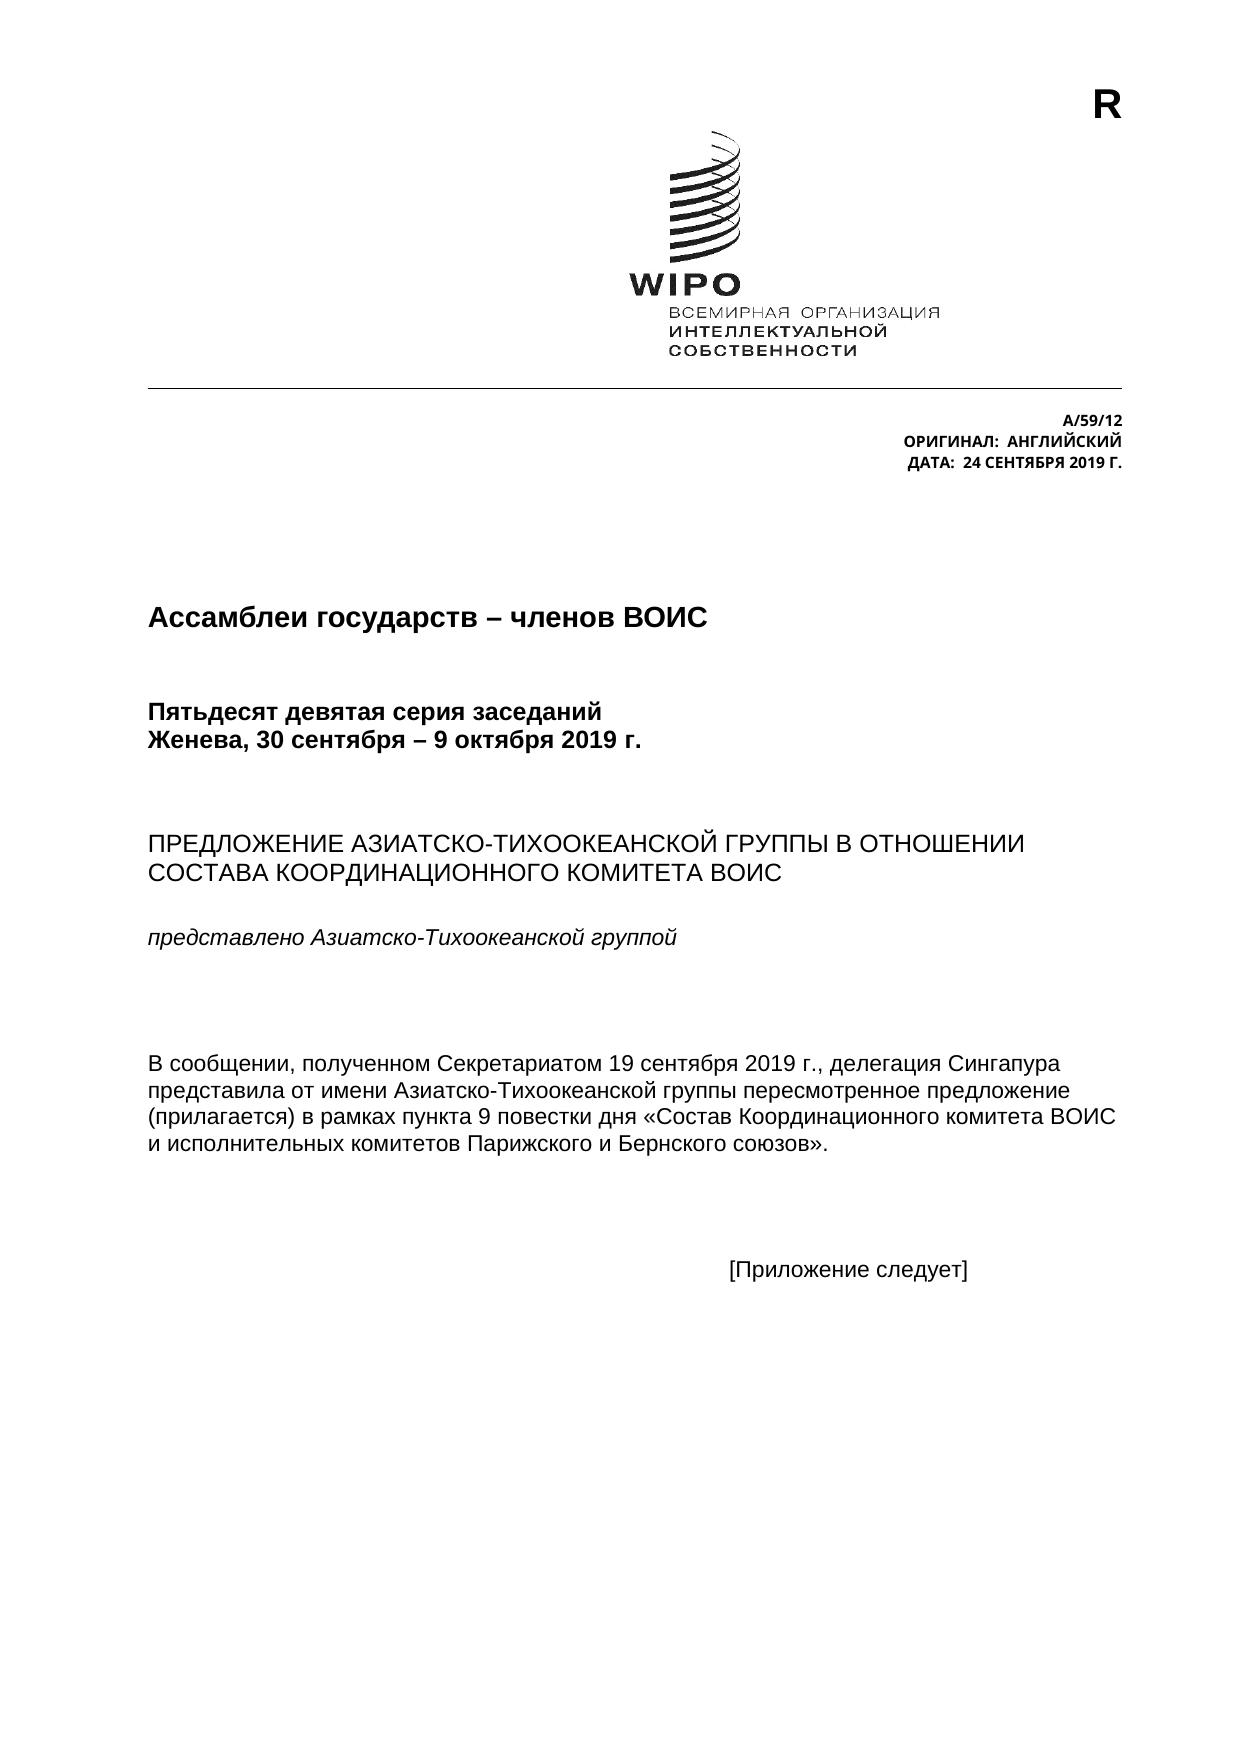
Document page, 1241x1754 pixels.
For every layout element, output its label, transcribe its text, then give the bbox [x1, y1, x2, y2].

text оригинал: английский [148, 431, 1122, 452]
text ПРЕДЛОЖЕНИЕ Азиатско-Тихоокеанской группы в отношении СОСТАВА КООРДИНАЦИОННОГО КОМИТЕТА воис [148, 829, 1122, 887]
text [Приложение следует] [729, 1256, 1122, 1282]
text представлено Азиатско-Тихоокеанской группой [148, 924, 1122, 950]
picture [626, 127, 944, 362]
text A/59/12 [148, 389, 1122, 431]
text Пятьдесят девятая серия заседаний Женева, 30 сентября – 9 октября 2019 г. [148, 697, 1122, 754]
subtitle Ассамблеи государств – членов ВОИС [148, 601, 1122, 634]
text дата: 24 сентября 2019 г. [148, 452, 1122, 473]
text R [148, 79, 1122, 127]
text В сообщении, полученном Секретариатом 19 сентября 2019 г., делегация Сингапура представила от имени Азиатско-Тихоокеанской группы пересмотренное предложение (прилагается) в рамках пункта 9 повестки дня «Состав Координационного комитета ВОИС и исполнительных комитетов Парижского и Бернского союзов». [148, 1050, 1122, 1156]
